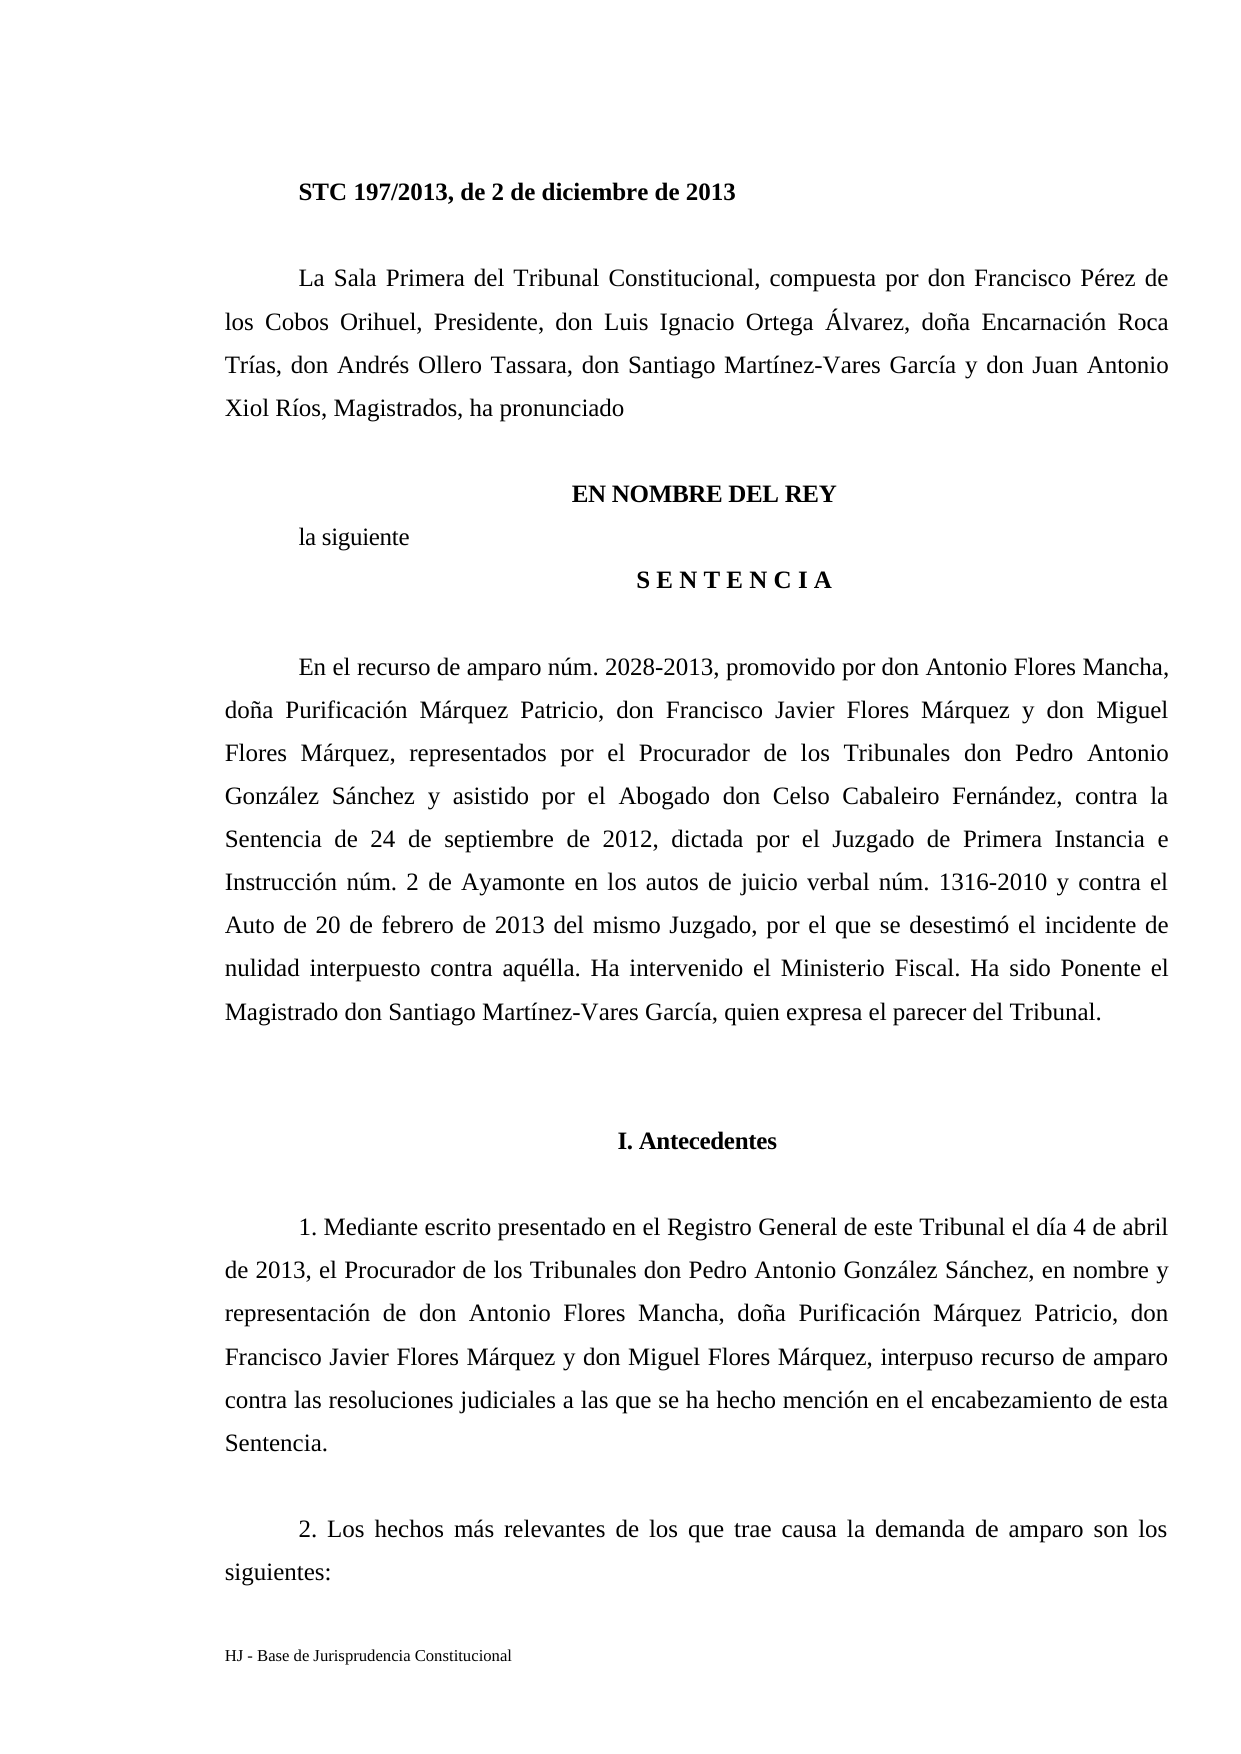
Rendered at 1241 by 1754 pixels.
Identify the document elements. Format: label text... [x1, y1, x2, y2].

text 1. Mediante escrito presentado en el Registro General de este Tribunal el día 4 de abril de 2013, el Procurador de los Tribunales don Pedro Antonio González Sánchez, en nombre y representación de don Antonio Flores Mancha, doña Purificación Márquez Patricio, don Francisco Javier Flores Márquez y don Miguel Flores Márquez, interpuso recurso de amparo contra las resoluciones judiciales a las que se ha hecho mención en el encabezamiento de esta Sentencia. [224, 1212, 1169, 1457]
text EN NOMBRE DEL REY [224, 479, 1110, 508]
text I. Antecedentes [224, 1126, 1169, 1155]
text La Sala Primera del Tribunal Constitucional, compuesta por don Francisco Pérez de los Cobos Orihuel, Presidente, don Luis Ignacio Ortega Álvarez, doña Encarnación Roca Trías, don Andrés Ollero Tassara, don Santiago Martínez-Vares García y don Juan Antonio Xiol Ríos, Magistrados, ha pronunciado [224, 263, 1169, 422]
text STC 197/2013, de 2 de diciembre de 2013 [224, 177, 1169, 206]
text 2. Los hechos más relevantes de los que trae causa la demanda de amparo son los siguientes: [224, 1514, 1169, 1586]
text En el recurso de amparo núm. 2028-2013, promovido por don Antonio Flores Mancha, doña Purificación Márquez Patricio, don Francisco Javier Flores Márquez y don Miguel Flores Márquez, representados por el Procurador de los Tribunales don Pedro Antonio González Sánchez y asistido por el Abogado don Celso Cabaleiro Fernández, contra la Sentencia de 24 de septiembre de 2012, dictada por el Juzgado de Primera Instancia e Instrucción núm. 2 de Ayamonte en los autos de juicio verbal núm. 1316-2010 y contra el Auto de 20 de febrero de 2013 del mismo Juzgado, por el que se desestimó el incidente de nulidad interpuesto contra aquélla. Ha intervenido el Ministerio Fiscal. Ha sido Ponente el Magistrado don Santiago Martínez-Vares García, quien expresa el parecer del Tribunal. [224, 652, 1169, 1025]
text S E N T E N C I A [224, 565, 1169, 594]
text la siguiente [224, 522, 1110, 551]
